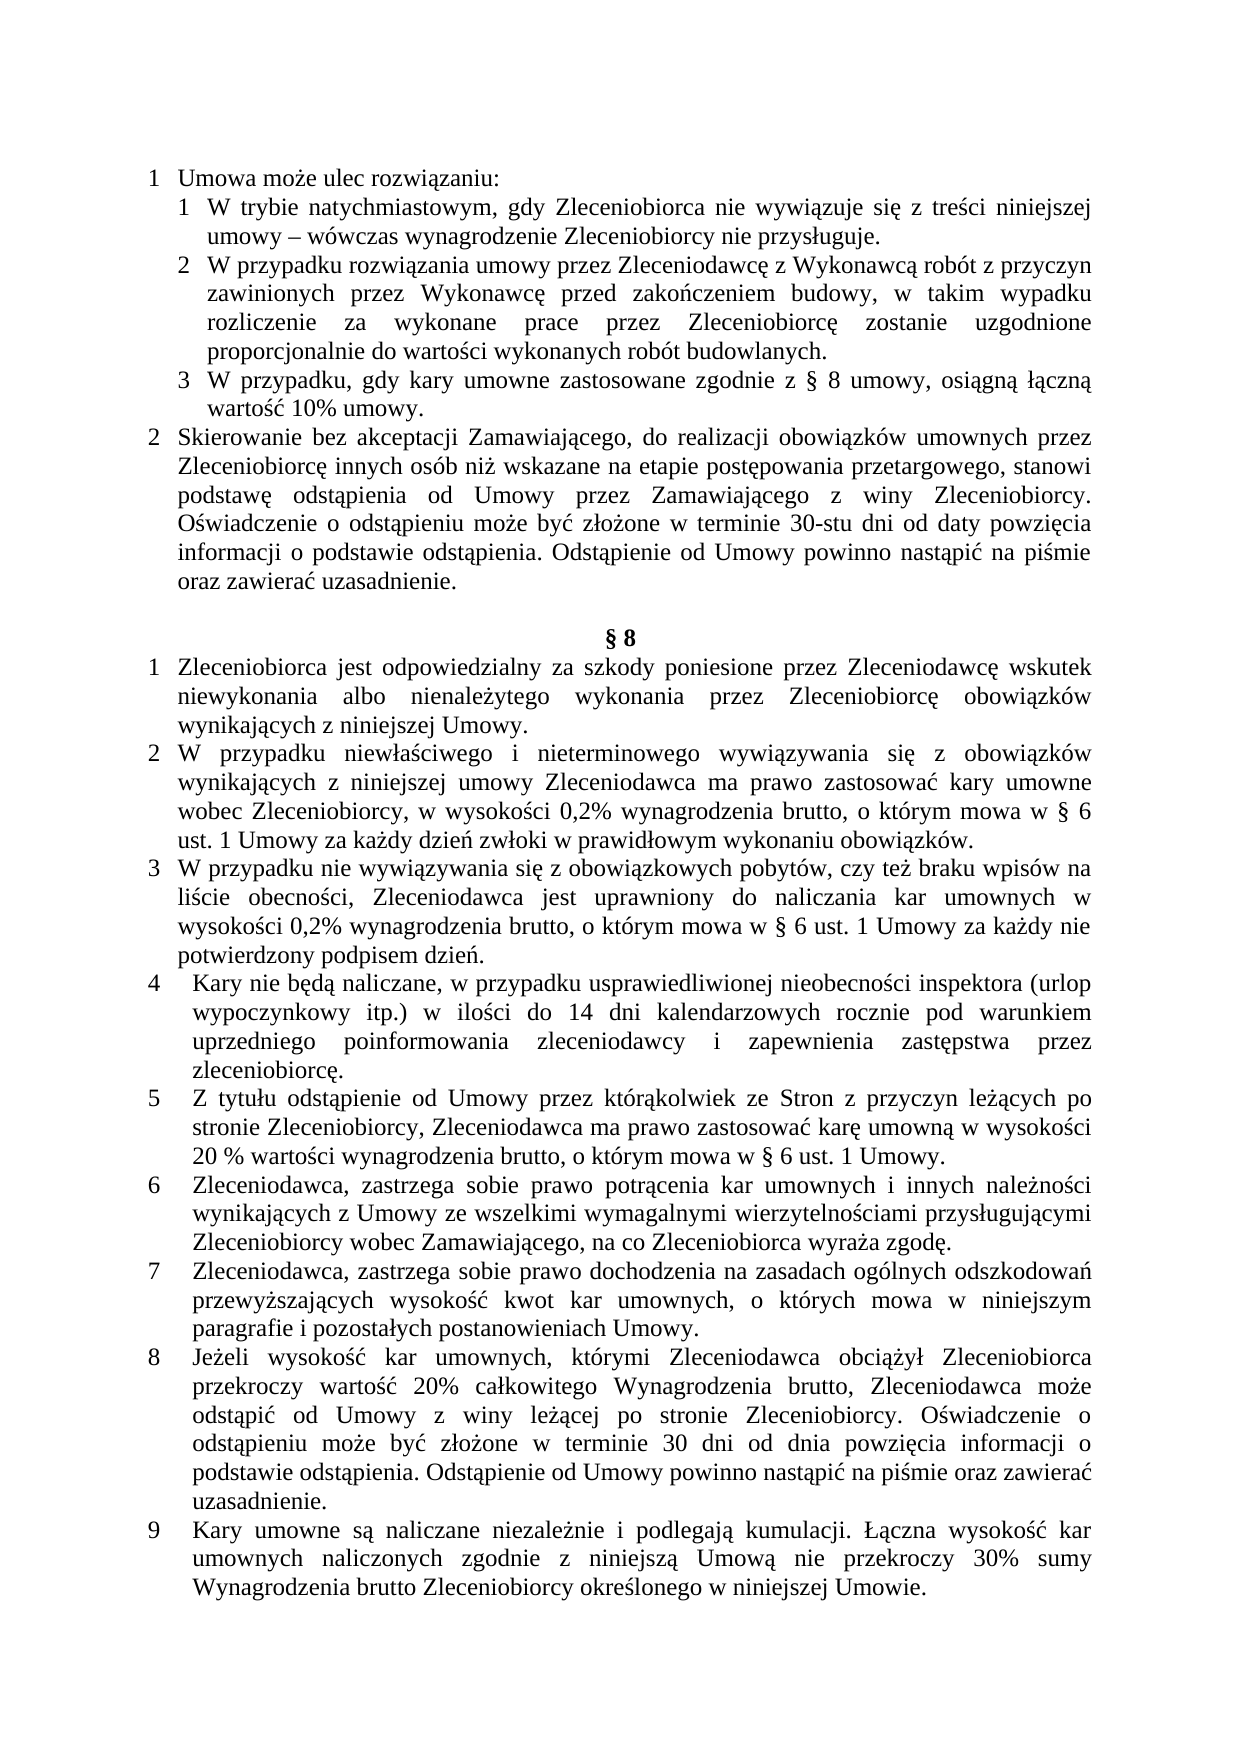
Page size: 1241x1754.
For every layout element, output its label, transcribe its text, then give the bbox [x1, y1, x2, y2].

list W przypadku niewłaściwego i nieterminowego wywiązywania się z obowiązków wynikających z niniejszej umowy Zleceniodawca ma prawo zastosować kary umowne wobec Zleceniobiorcy, w wysokości 0,2% wynagrodzenia brutto, o którym mowa w § 6 ust. 1 Umowy za każdy dzień zwłoki w prawidłowym wykonaniu obowiązków. [148, 738, 1092, 853]
list Kary nie będą naliczane, w przypadku usprawiedliwionej nieobecności inspektora (urlop wypoczynkowy itp.) w ilości do 14 dni kalendarzowych rocznie pod warunkiem uprzedniego poinformowania zleceniodawcy i zapewnienia zastępstwa przez zleceniobiorcę. [148, 968, 1092, 1083]
list W przypadku nie wywiązywania się z obowiązkowych pobytów, czy też braku wpisów na liście obecności, Zleceniodawca jest uprawniony do naliczania kar umownych w wysokości 0,2% wynagrodzenia brutto, o którym mowa w § 6 ust. 1 Umowy za każdy nie potwierdzony podpisem dzień. [148, 853, 1092, 968]
list Z tytułu odstąpienie od Umowy przez którąkolwiek ze Stron z przyczyn leżących po stronie Zleceniobiorcy, Zleceniodawca ma prawo zastosować karę umowną w wysokości 20 % wartości wynagrodzenia brutto, o którym mowa w § 6 ust. 1 Umowy. [148, 1083, 1092, 1170]
list W przypadku rozwiązania umowy przez Zleceniodawcę z Wykonawcą robót z przyczyn zawinionych przez Wykonawcę przed zakończeniem budowy, w takim wypadku rozliczenie za wykonane prace przez Zleceniobiorcę zostanie uzgodnione proporcjonalnie do wartości wykonanych robót budowlanych. [177, 250, 1092, 365]
list Skierowanie bez akceptacji Zamawiającego, do realizacji obowiązków umownych przez Zleceniobiorcę innych osób niż wskazane na etapie postępowania przetargowego, stanowi podstawę odstąpienia od Umowy przez Zamawiającego z winy Zleceniobiorcy. Oświadczenie o odstąpieniu może być złożone w terminie 30-stu dni od daty powzięcia informacji o podstawie odstąpienia. Odstąpienie od Umowy powinno nastąpić na piśmie oraz zawierać uzasadnienie. [148, 422, 1092, 595]
list Zleceniodawca, zastrzega sobie prawo dochodzenia na zasadach ogólnych odszkodowań przewyższających wysokość kwot kar umownych, o których mowa w niniejszym paragrafie i pozostałych postanowieniach Umowy. [148, 1256, 1092, 1342]
list Kary umowne są naliczane niezależnie i podlegają kumulacji. Łączna wysokość kar umownych naliczonych zgodnie z niniejszą Umową nie przekroczy 30% sumy Wynagrodzenia brutto Zleceniobiorcy określonego w niniejszej Umowie. [148, 1515, 1092, 1601]
list Umowa może ulec rozwiązaniu: [148, 163, 1092, 192]
list W przypadku, gdy kary umowne zastosowane zgodnie z § 8 umowy, osiągną łączną wartość 10% umowy. [177, 365, 1092, 422]
text § 8 [148, 623, 1092, 652]
list Zleceniobiorca jest odpowiedzialny za szkody poniesione przez Zleceniodawcę wskutek niewykonania albo nienależytego wykonania przez Zleceniobiorcę obowiązków wynikających z niniejszej Umowy. [148, 652, 1092, 738]
list Zleceniodawca, zastrzega sobie prawo potrącenia kar umownych i innych należności wynikających z Umowy ze wszelkimi wymagalnymi wierzytelnościami przysługującymi Zleceniobiorcy wobec Zamawiającego, na co Zleceniobiorca wyraża zgodę. [148, 1170, 1092, 1256]
list Jeżeli wysokość kar umownych, którymi Zleceniodawca obciążył Zleceniobiorca przekroczy wartość 20% całkowitego Wynagrodzenia brutto, Zleceniodawca może odstąpić od Umowy z winy leżącej po stronie Zleceniobiorcy. Oświadczenie o odstąpieniu może być złożone w terminie 30 dni od dnia powzięcia informacji o podstawie odstąpienia. Odstąpienie od Umowy powinno nastąpić na piśmie oraz zawierać uzasadnienie. [148, 1342, 1092, 1515]
list W trybie natychmiastowym, gdy Zleceniobiorca nie wywiązuje się z treści niniejszej umowy – wówczas wynagrodzenie Zleceniobiorcy nie przysługuje. [177, 192, 1092, 250]
